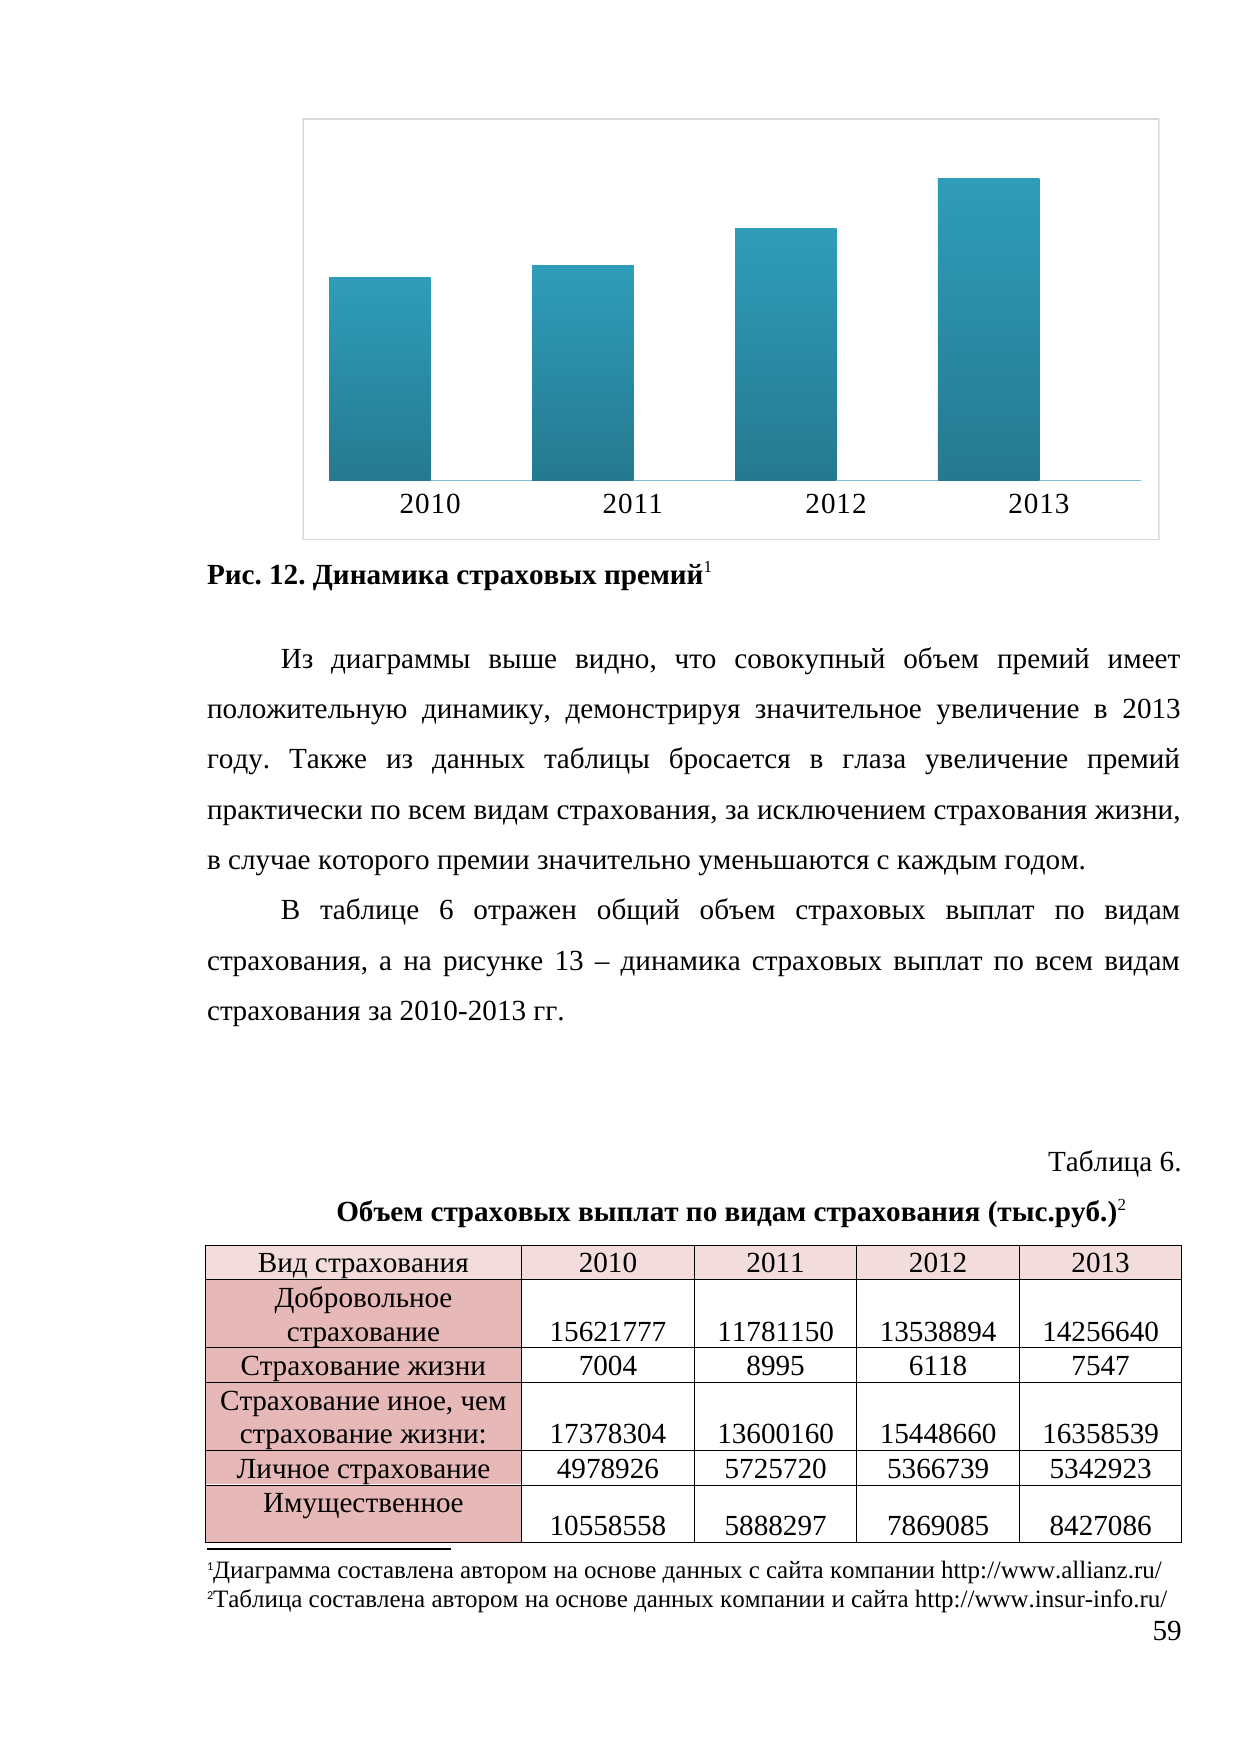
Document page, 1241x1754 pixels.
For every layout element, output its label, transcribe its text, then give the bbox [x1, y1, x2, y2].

table_cell Страхование жизни [206, 1348, 521, 1382]
table_cell 8995 [695, 1348, 856, 1382]
table_cell 5888297 [695, 1486, 856, 1542]
table_cell 13538894 [857, 1280, 1019, 1347]
table_cell 7869085 [857, 1486, 1019, 1542]
table_cell Личное страхование [206, 1451, 521, 1484]
text Объем страховых выплат по видам страхования (тыс.руб.) [207, 1194, 1181, 1228]
text Из диаграммы выше видно, что совокупный объем премий имеет положительную динамику, демонстрируя значительное увеличение в 2013 году. Также из данных таблицы бросается в глаза увеличение премий практически по всем видам страхования, за исключением страхования жизни, в случае которого премии значительно уменьшаются с каждым годом. [207, 641, 1181, 876]
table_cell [206, 1486, 521, 1542]
table_cell Страхование иное, чем страхование жизни: [206, 1383, 521, 1450]
table_cell 14256640 [1020, 1280, 1181, 1347]
table_header 2011 [695, 1246, 856, 1279]
table_cell 15621777 [522, 1280, 694, 1347]
table_header Вид страхования [206, 1246, 521, 1279]
table_cell 13600160 [695, 1383, 856, 1450]
table_cell 8427086 [1020, 1486, 1181, 1542]
table_header 2013 [1020, 1246, 1181, 1279]
table_cell 7547 [1020, 1348, 1181, 1382]
table_cell 15448660 [857, 1383, 1019, 1450]
table_header 2010 [522, 1246, 694, 1279]
table_cell 5342923 [1020, 1451, 1181, 1484]
table_cell 10558558 [522, 1486, 694, 1542]
table_cell 11781150 [695, 1280, 856, 1347]
table_cell 7004 [522, 1348, 694, 1382]
text Рис. 12. Динамика страховых премий [207, 557, 1181, 591]
table_header 2012 [857, 1246, 1019, 1279]
text Таблица 6. [207, 1144, 1181, 1177]
table_cell Добровольное страхование [206, 1280, 521, 1347]
table_cell 5366739 [857, 1451, 1019, 1484]
table_cell 17378304 [522, 1383, 694, 1450]
table_cell 16358539 [1020, 1383, 1181, 1450]
table_cell 4978926 [522, 1451, 694, 1484]
text В таблице 6 отражен общий объем страховых выплат по видам страхования, а на рисунке 13 – динамика страховых выплат по всем видам страхования за 2010-2013 гг. [207, 892, 1181, 1027]
table_cell 6118 [857, 1348, 1019, 1382]
table_cell 5725720 [695, 1451, 856, 1484]
